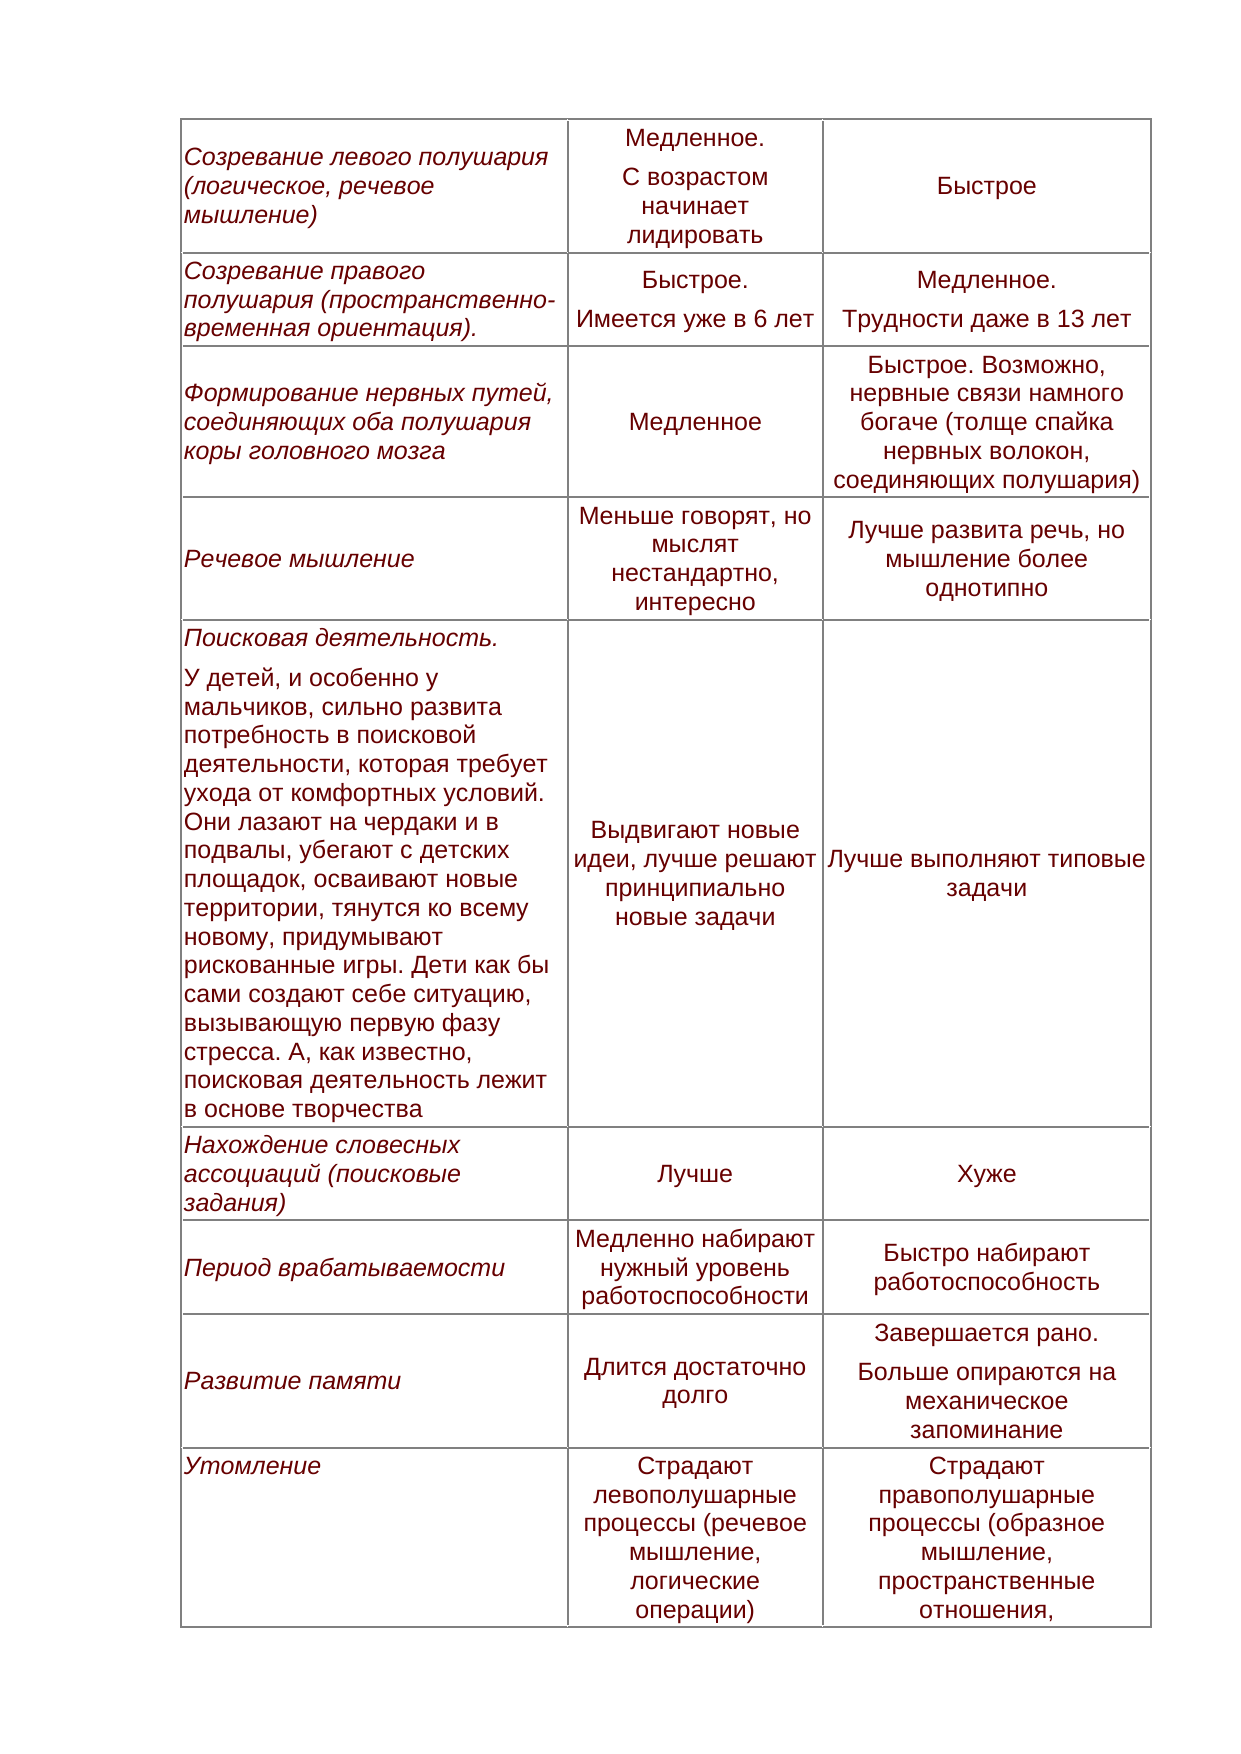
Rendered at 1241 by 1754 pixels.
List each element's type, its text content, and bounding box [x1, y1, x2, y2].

table_cell Лучше [569, 1128, 822, 1219]
table_cell Лучше развита речь, но мышление более однотипно [824, 496, 1150, 619]
table_cell Период врабатываемости [182, 1221, 567, 1313]
table_cell Нахождение словесных ассоциаций (поисковые задания) [182, 1128, 567, 1219]
table_cell Медленное. С возрастом начинает лидировать [569, 120, 822, 251]
table_cell Медленное [569, 347, 822, 496]
table_cell Речевое мышление [182, 498, 567, 619]
table_cell Длится достаточно долго [569, 1315, 822, 1446]
table_cell Меньше говорят, но мыслят нестандартно, интересно [569, 498, 822, 619]
table_cell Выдвигают новые идеи, лучше решают принципиально новые задачи [569, 621, 822, 1126]
table_cell Быстрое. Имеется уже в 6 лет [569, 254, 822, 345]
table_cell Развитие памяти [182, 1315, 567, 1446]
table_cell Созревание левого полушария (логическое, речевое мышление) [182, 120, 567, 251]
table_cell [568, 1449, 822, 1626]
table_cell Утомление [182, 1449, 567, 1626]
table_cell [823, 1446, 1150, 1626]
table_cell Быстрое. Возможно, нервные связи намного богаче (толще спайка нервных волокон, соединяющих полушария) [824, 345, 1150, 496]
table_cell Формирование нервных путей, соединяющих оба полушария коры головного мозга [182, 347, 567, 496]
table_cell Поисковая деятельность. У детей, и особенно у мальчиков, сильно развита потребность в поисковой деятельности, которая требует ухода от комфортных условий. Они лазают на чердаки и в подвалы, убегают с детских площадок, осваивают новые территории, тянутся ко всему новому, придумывают рискованные игры. Дети как бы сами создают себе ситуацию, вызывающую первую фазу стресса. А, как известно, поисковая деятельность лежит в основе творчества [182, 621, 567, 1126]
table_cell Завершается рано. Больше опираются на механическое запоминание [824, 1313, 1150, 1446]
table_cell Быстро набирают работоспособность [824, 1219, 1150, 1313]
table_cell Быстрое [824, 120, 1150, 251]
table_cell Медленно набирают нужный уровень работоспособности [569, 1221, 822, 1313]
table_cell Медленное. Трудности даже в 13 лет [824, 251, 1150, 345]
table_cell Созревание правого полушария (пространственно-временная ориентация). [182, 254, 567, 345]
table_cell Хуже [824, 1126, 1150, 1219]
table_cell Лучше выполняют типовые задачи [824, 619, 1150, 1126]
